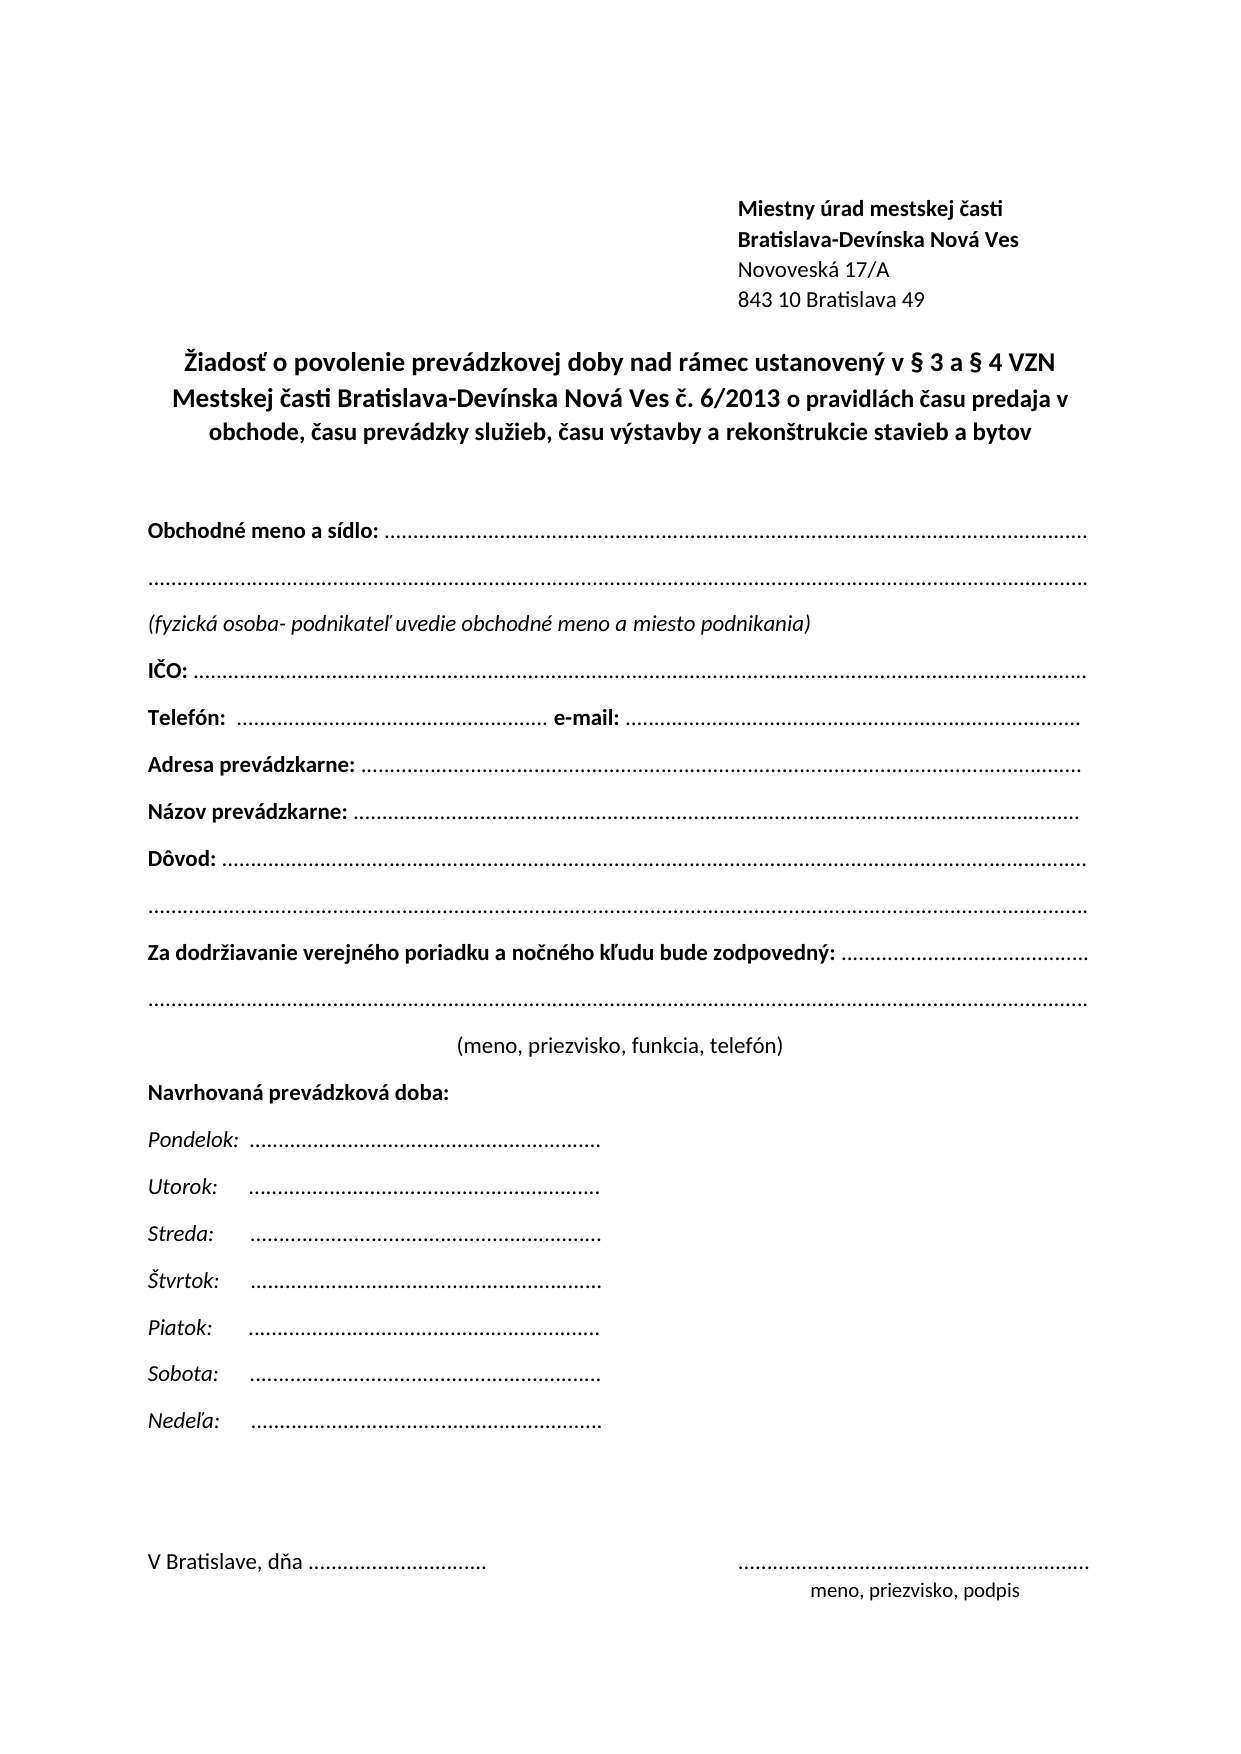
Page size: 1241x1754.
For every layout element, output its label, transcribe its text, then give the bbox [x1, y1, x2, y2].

text Novoveská 17/A [148, 255, 1093, 283]
text Utorok: ............................................................. [148, 1172, 1093, 1200]
text IČO: ........................................................................................................................................................... [148, 656, 1093, 684]
text Názov prevádzkarne: .............................................................................................................................. [148, 797, 1093, 825]
text Bratislava-Devínska Nová Ves [148, 225, 1093, 253]
text Štvrtok: ............................................................. [148, 1266, 1093, 1294]
text ................................................................................................................................................................... [148, 563, 1093, 591]
text Pondelok: ............................................................. [148, 1125, 1093, 1153]
text V Bratislave, dňa ............................... ............................................................. [148, 1547, 1093, 1575]
text Dôvod: ...................................................................................................................................................... [148, 844, 1093, 872]
text Adresa prevádzkarne: ............................................................................................................................. [148, 750, 1093, 778]
text 843 10 Bratislava 49 [148, 285, 1093, 313]
text (meno, priezvisko, funkcia, telefón) [148, 1031, 1093, 1059]
text ................................................................................................................................................................... [148, 984, 1093, 1012]
text Miestny úrad mestskej časti [148, 194, 1093, 222]
text Obchodné meno a sídlo: .......................................................................................................................... [148, 516, 1093, 544]
text Piatok: ............................................................. [148, 1313, 1093, 1341]
text Navrhovaná prevádzková doba: [148, 1078, 1093, 1106]
text Telefón: ...................................................... e-mail: ............................................................................... [148, 703, 1093, 731]
text ................................................................................................................................................................... [148, 891, 1093, 919]
text Za dodržiavanie verejného poriadku a nočného kľudu bude zodpovedný: ........................................... [148, 938, 1093, 966]
text meno, priezvisko, podpis [738, 1577, 1093, 1603]
text Žiadosť o povolenie prevádzkovej doby nad rámec ustanovený v § 3 a § 4 VZN Mestskej časti Bratislava-Devínska Nová Ves č. 6/2013 o pravidlách času predaja v obchode, času prevádzky služieb, času výstavby a rekonštrukcie stavieb a bytov [148, 346, 1093, 447]
text Streda: ............................................................. [148, 1219, 1093, 1247]
text (fyzická osoba- podnikateľ uvedie obchodné meno a miesto podnikania) [148, 609, 1093, 637]
text Nedeľa: ............................................................. [148, 1406, 1093, 1434]
text Sobota: ............................................................. [148, 1359, 1093, 1387]
